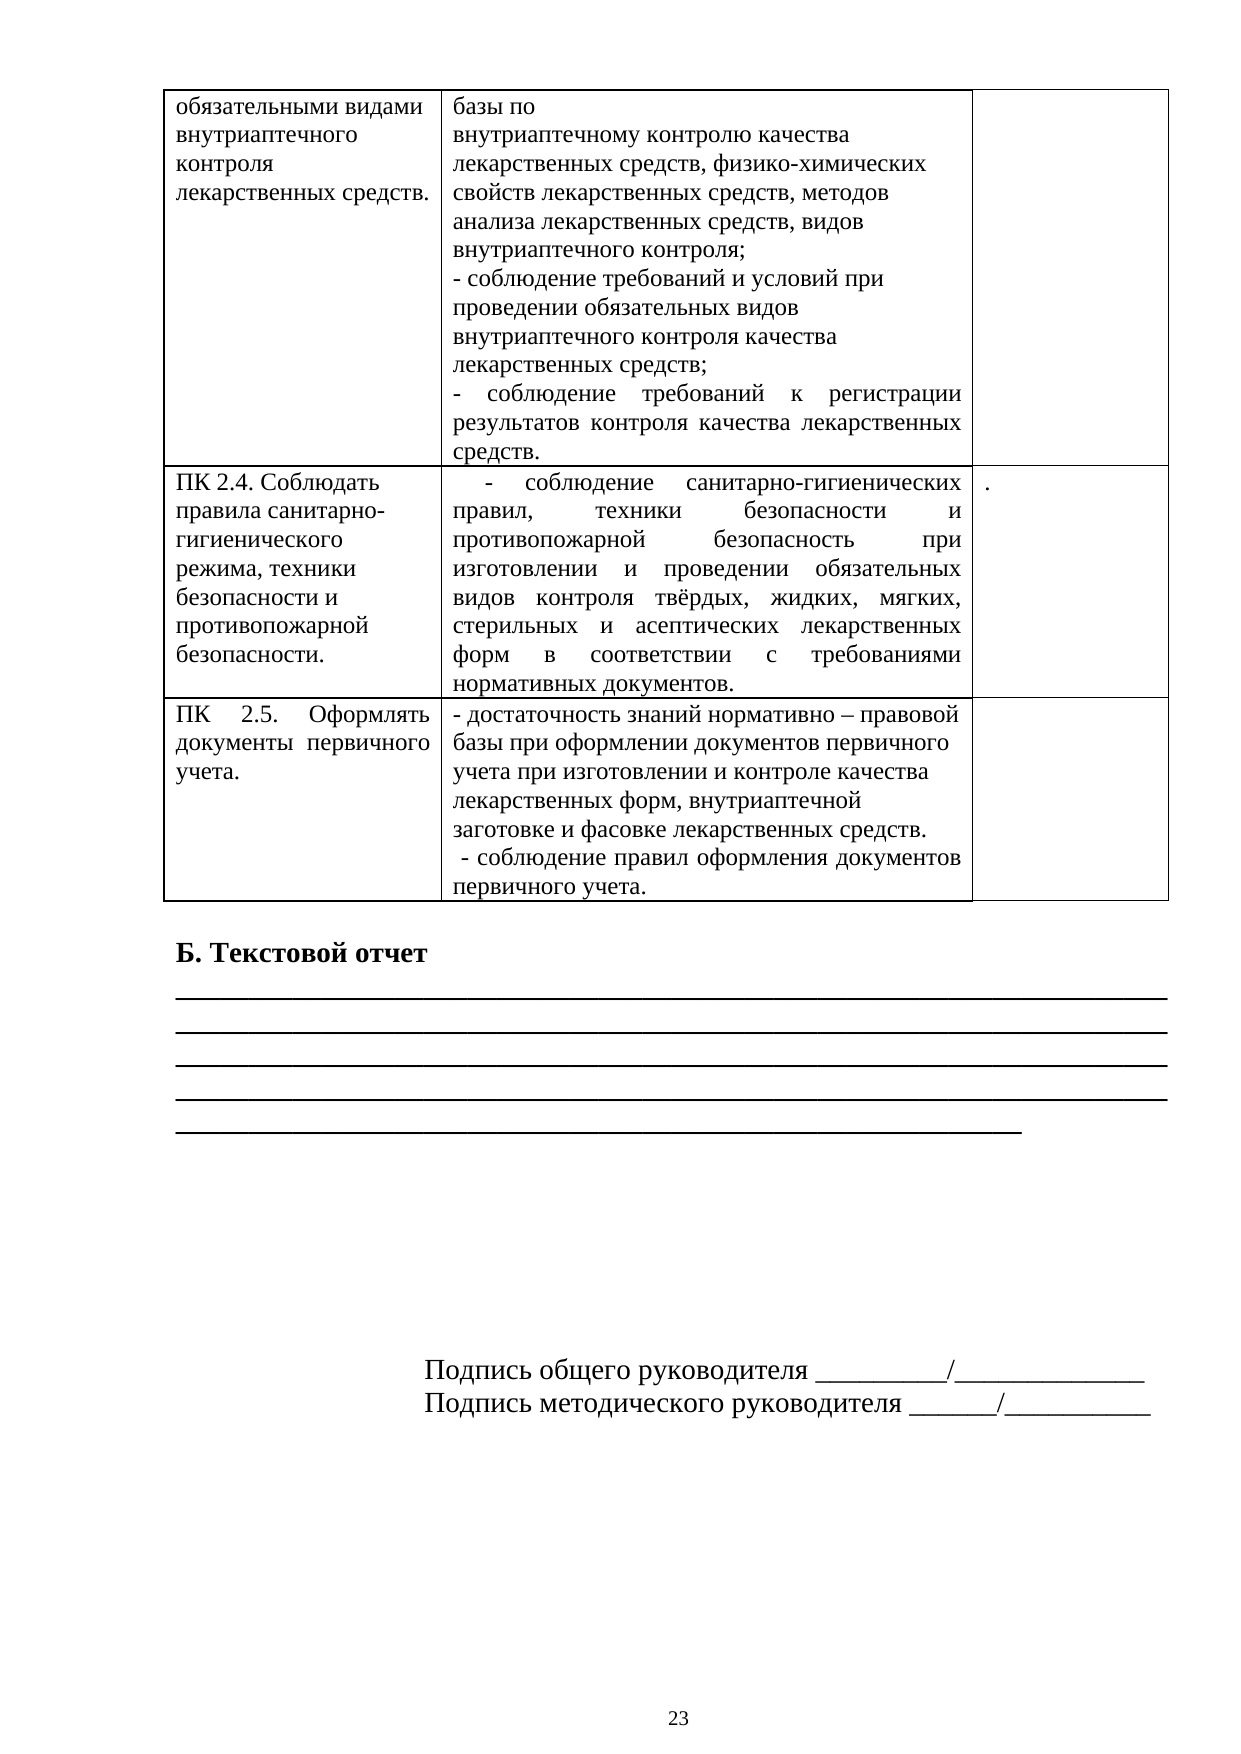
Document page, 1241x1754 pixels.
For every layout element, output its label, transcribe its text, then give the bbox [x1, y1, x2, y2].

table_cell ПК 2.5. Оформлять документы первичного учета. [165, 699, 441, 900]
text __________________________________________________________________________________________________________________________________________________________________________________________________________________________________________________________________________________________________________________________________________ [176, 969, 1181, 1137]
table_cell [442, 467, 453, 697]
table_cell - достаточность знаний нормативно – правовой базы при оформлении документов первичного учета при изготовлении и контроле качества лекарственных форм, внутриаптечной заготовке и фасовке лекарственных средств. - соблюдение правил оформления документов первичного учета. [442, 699, 972, 900]
text Б. Текстовой отчет [176, 936, 1181, 969]
table_cell ПК 2.4. Соблюдать правила санитарно-гигиенического режима, техники безопасности и противопожарной безопасности. [165, 467, 441, 697]
table_cell . [973, 466, 1168, 697]
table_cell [165, 91, 441, 464]
table_cell [973, 90, 1168, 464]
table_cell [973, 698, 1168, 900]
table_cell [442, 91, 972, 464]
table_header Подпись общего руководителя _________/_____________ Подпись методического руководителя ______/__________ [413, 1352, 1162, 1452]
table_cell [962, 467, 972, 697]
